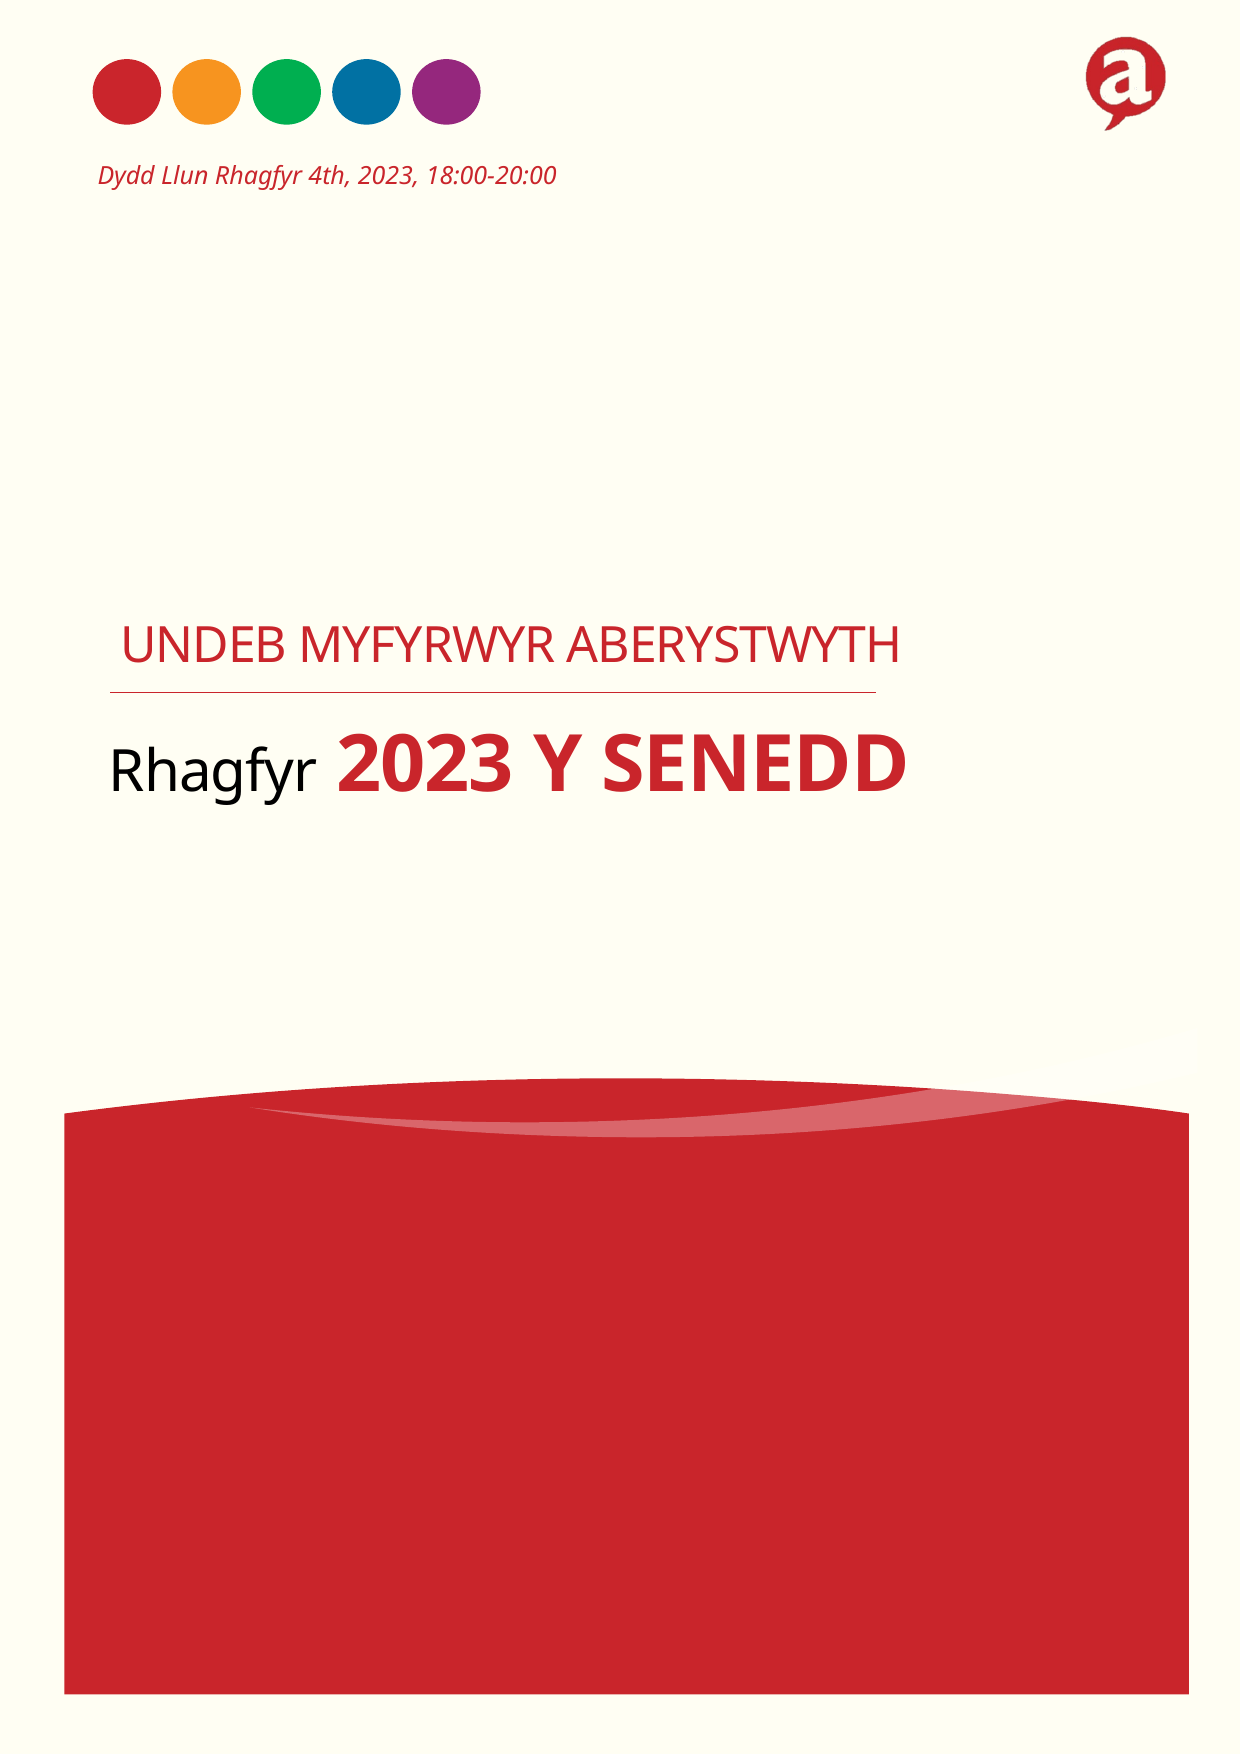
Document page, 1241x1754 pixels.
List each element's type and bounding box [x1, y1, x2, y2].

picture [1076, 29, 1173, 133]
